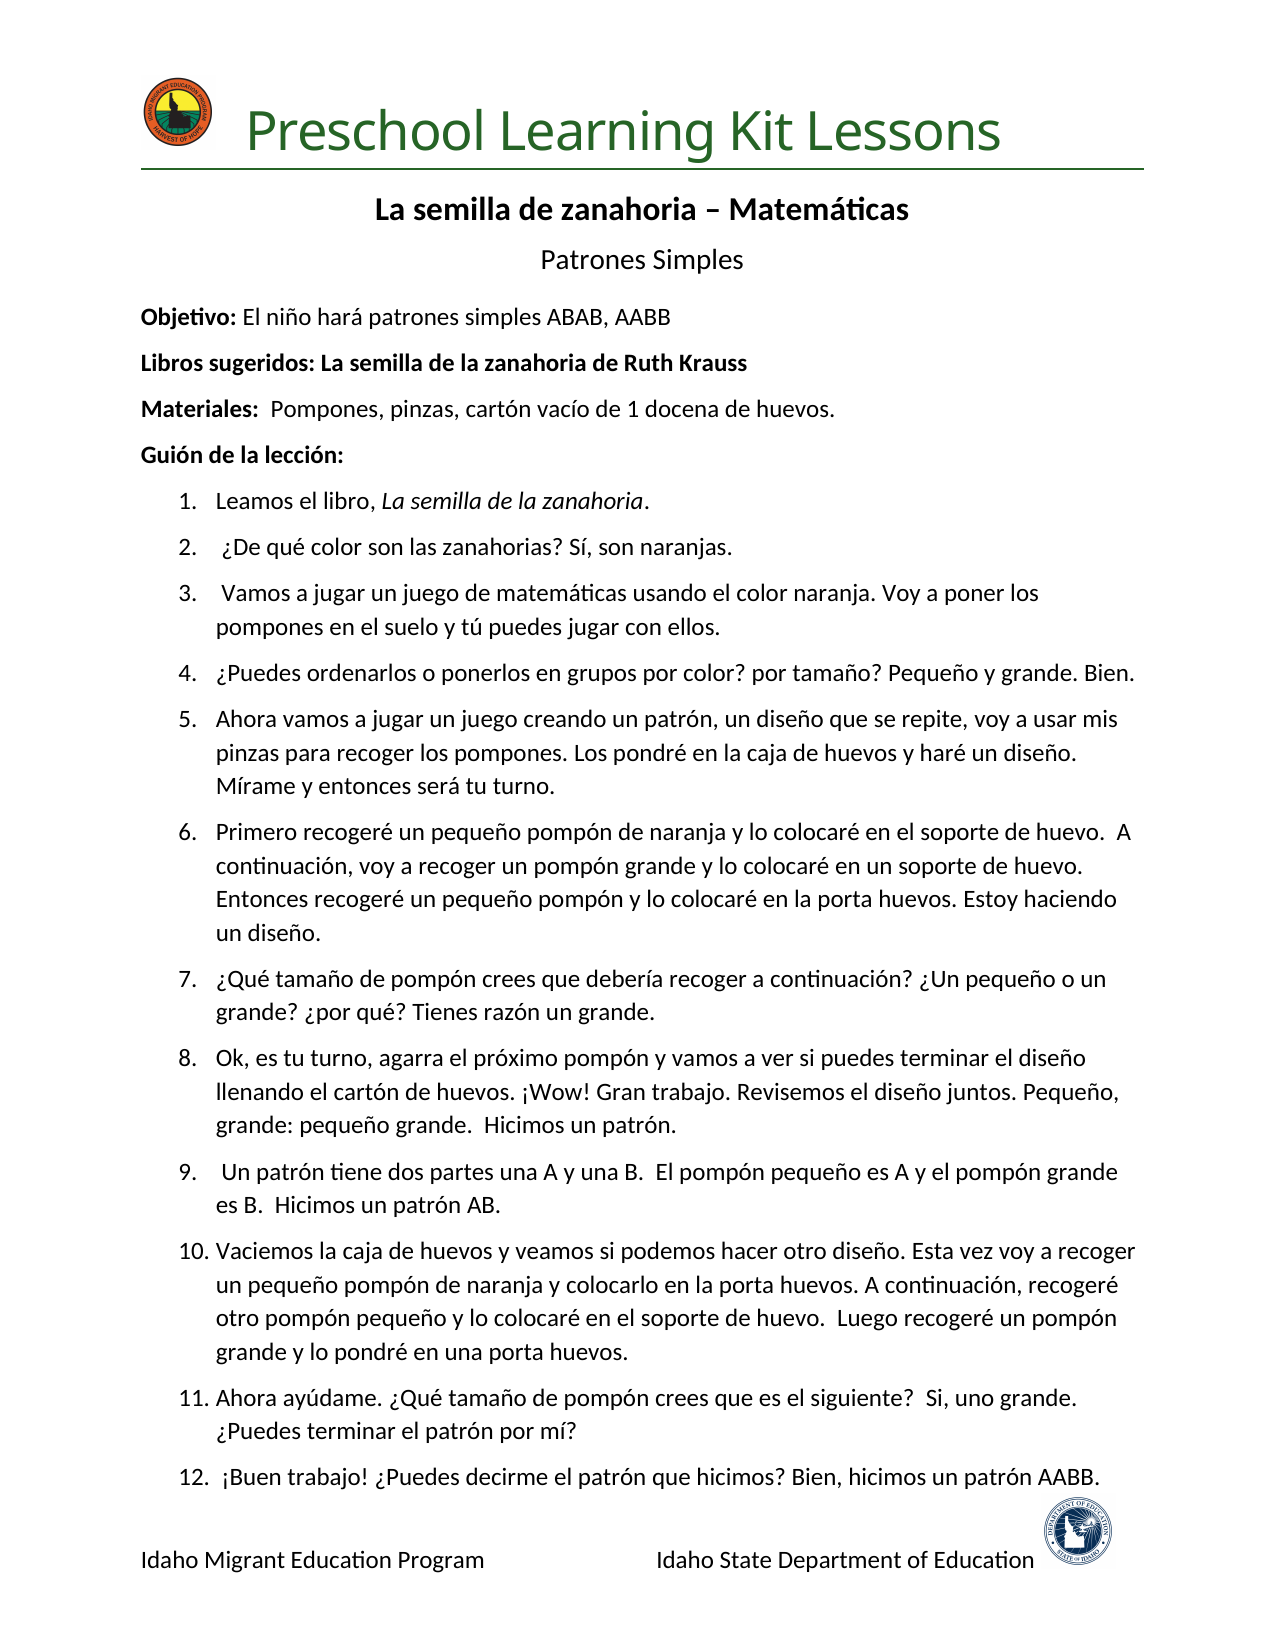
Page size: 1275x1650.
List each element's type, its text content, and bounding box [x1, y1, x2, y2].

list Leamos el libro, La semilla de la zanahoria. [178, 486, 1144, 516]
list Vaciemos la caja de huevos y veamos si podemos hacer otro diseño. Esta vez voy a recoger un pequeño pompón de naranja y colocarlo en la porta huevos. A continuación, recogeré otro pompón pequeño y lo colocaré en el soporte de huevo. Luego recogeré un pompón grande y lo pondré en una porta huevos. [178, 1235, 1144, 1366]
text Libros sugeridos: La semilla de la zanahoria de Ruth Krauss [141, 347, 1144, 378]
list ¿De qué color son las zanahorias? Sí, son naranjas. [178, 532, 1144, 562]
picture [1040, 1493, 1116, 1569]
text Guión de la lección: [141, 439, 1144, 470]
list ¡Buen trabajo! ¿Puedes decirme el patrón que hicimos? Bien, hicimos un patrón AABB. [178, 1462, 1144, 1492]
list Primero recogeré un pequeño pompón de naranja y lo colocaré en el soporte de huevo. A continuación, voy a recoger un pompón grande y lo colocaré en un soporte de huevo. Entonces recogeré un pequeño pompón y lo colocaré en la porta huevos. Estoy haciendo un diseño. [178, 816, 1144, 947]
text Materiales: Pompones, pinzas, cartón vacío de 1 docena de huevos. [141, 393, 1144, 424]
list Ok, es tu turno, agarra el próximo pompón y vamos a ver si puedes terminar el diseño llenando el cartón de huevos. ¡Wow! Gran trabajo. Revisemos el diseño juntos. Pequeño, grande: pequeño grande. Hicimos un patrón. [178, 1043, 1144, 1140]
list Ahora ayúdame. ¿Qué tamaño de pompón crees que es el siguiente? Si, uno grande. ¿Puedes terminar el patrón por mí? [178, 1382, 1144, 1446]
text La semilla de zanahoria – Matemáticas [141, 187, 1144, 228]
list Ahora vamos a jugar un juego creando un patrón, un diseño que se repite, voy a usar mis pinzas para recoger los pompones. Los pondré en la caja de huevos y haré un diseño. Mírame y entonces será tu turno. [178, 703, 1144, 801]
text Objetivo: El niño hará patrones simples ABAB, AABB [141, 301, 1144, 332]
list ¿Puedes ordenarlos o ponerlos en grupos por color? por tamaño? Pequeño y grande. Bien. [178, 657, 1144, 688]
list ¿Qué tamaño de pompón crees que debería recoger a continuación? ¿Un pequeño o un grande? ¿por qué? Tienes razón un grande. [178, 963, 1144, 1027]
picture [140, 75, 216, 150]
text Patrones Simples [141, 241, 1144, 276]
list Vamos a jugar un juego de matemáticas usando el color naranja. Voy a poner los pompones en el suelo y tú puedes jugar con ellos. [178, 578, 1144, 642]
list Un patrón tiene dos partes una A y una B. El pompón pequeño es A y el pompón grande es B. Hicimos un patrón AB. [178, 1156, 1144, 1220]
